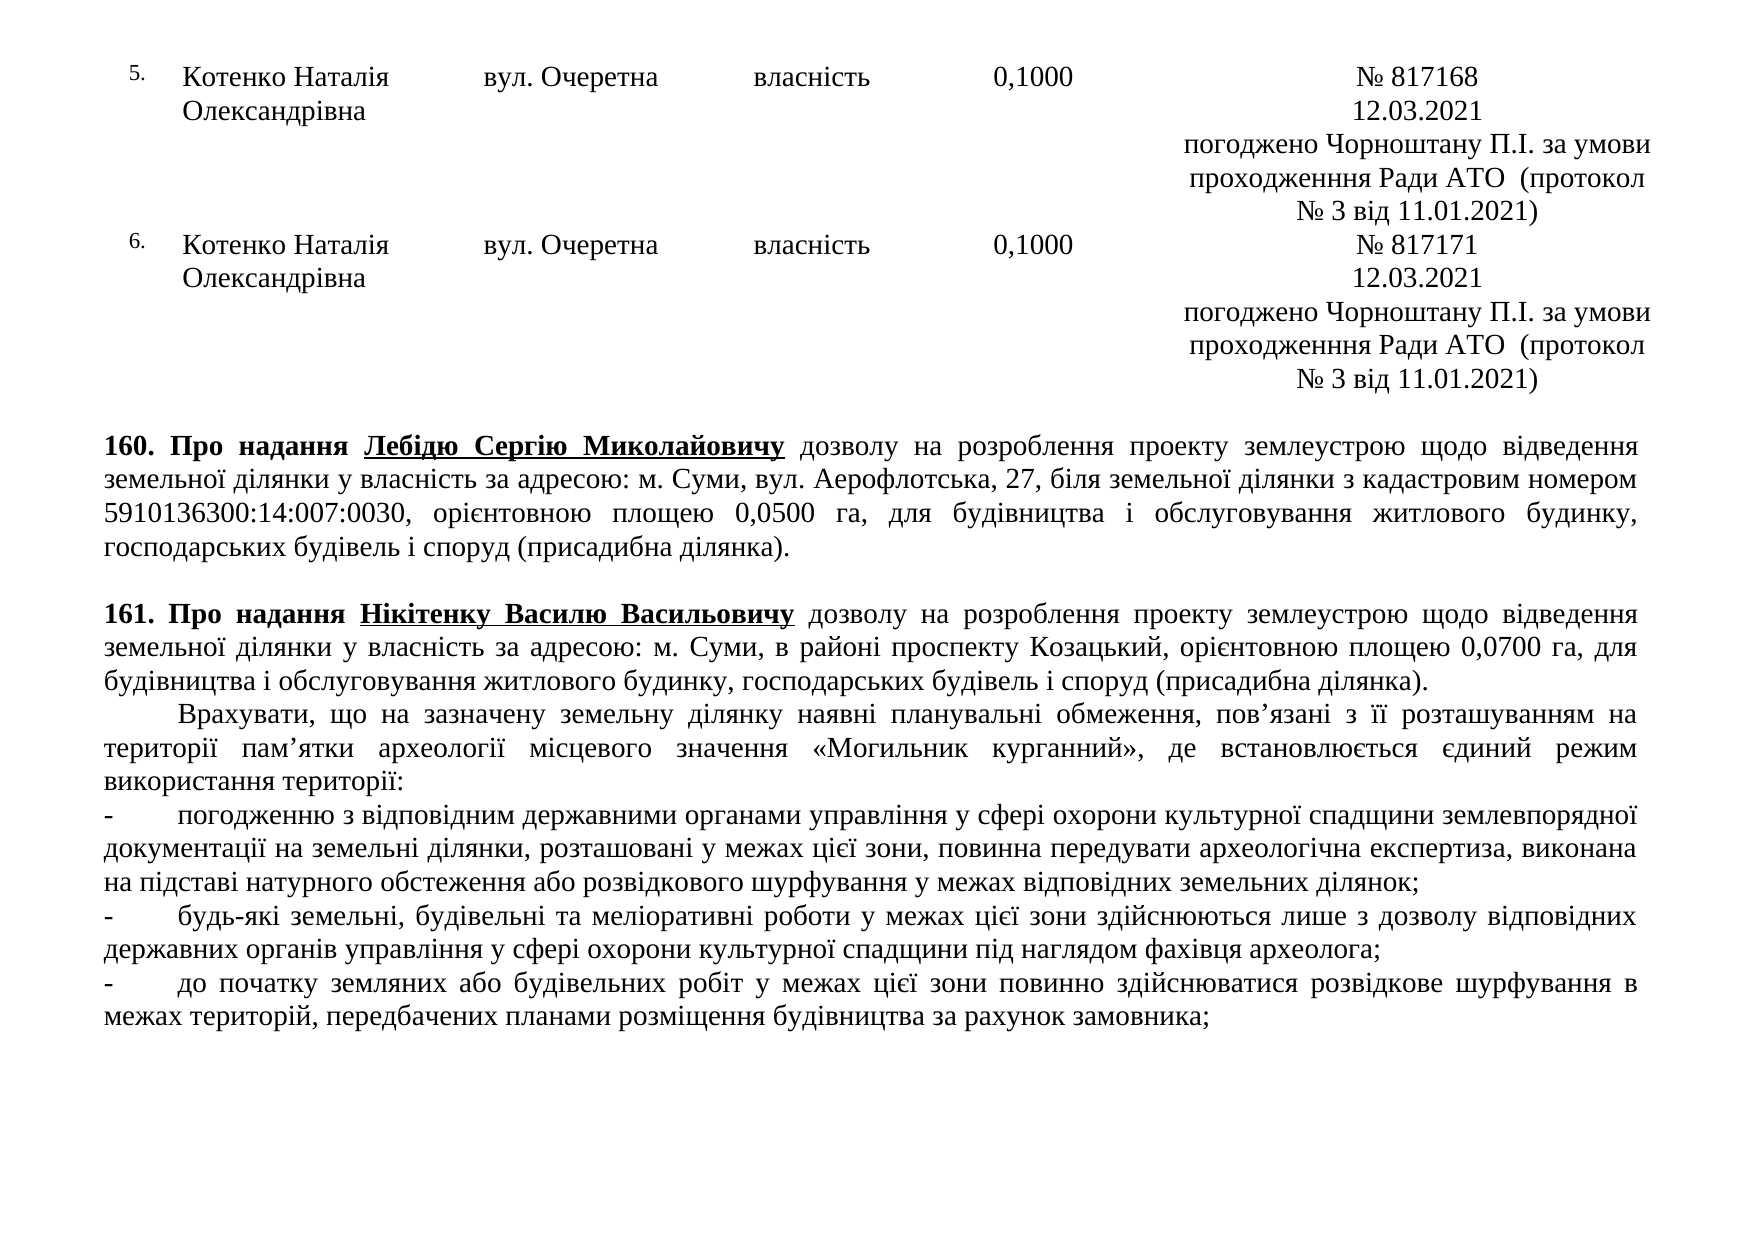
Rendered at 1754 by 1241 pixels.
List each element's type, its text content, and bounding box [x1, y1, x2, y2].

text - погодженню з відповідним державними органами управління у сфері охорони культурної спадщини землевпорядної документації на земельні ділянки, розташовані у межах цієї зони, повинна передувати археологічна експертиза, виконана на підставі натурного обстеження або розвідкового шурфування у межах відповідних земельних ділянок; [103, 797, 1639, 898]
text 160. Про надання Лебідю Сергію Миколайовичу дозволу на розроблення проекту землеустрою щодо відведення земельної ділянки у власність за адресою: м. Суми, вул. Аерофлотська, 27, біля земельної ділянки з кадастровим номером 5910136300:14:007:0030, орієнтовною площею 0,0500 га, для будівництва і обслуговування житлового будинку, господарських будівель і споруд (присадибна ділянка). [103, 428, 1639, 562]
table_cell № 817171 12.03.2021 погоджено Чорноштану П.І. за умови проходженння Ради АТО (протокол № 3 від 11.01.2021) [1151, 227, 1683, 394]
table_cell 6. [104, 227, 171, 394]
table_cell 0,1000 [915, 227, 1151, 394]
text 161. Про надання Нікітенку Василю Васильовичу дозволу на розроблення проекту землеустрою щодо відведення земельної ділянки у власність за адресою: м. Суми, в районі проспекту Козацький, орієнтовною площею 0,0700 га, для будівництва і обслуговування житлового будинку, господарських будівель і споруд (присадибна ділянка). [103, 596, 1639, 696]
table_cell власність [708, 59, 915, 227]
text Врахувати, що на зазначену земельну ділянку наявні планувальні обмеження, пов’язані з її розташуванням на території пам’ятки археології місцевого значення «Могильник курганний», де встановлюється єдиний режим використання території: [103, 696, 1639, 797]
text - будь-які земельні, будівельні та меліоративні роботи у межах цієї зони здійснюються лише з дозволу відповідних державних органів управління у сфері охорони культурної спадщини під наглядом фахівця археолога; [103, 898, 1639, 965]
table_cell власність [708, 227, 915, 394]
table_cell 5. [104, 59, 171, 227]
table_cell № 817168 12.03.2021 погоджено Чорноштану П.І. за умови проходженння Ради АТО (протокол № 3 від 11.01.2021) [1151, 59, 1683, 227]
text - до початку земляних або будівельних робіт у межах цієї зони повинно здійснюватися розвідкове шурфування в межах територій, передбачених планами розміщення будівництва за рахунок замовника; [103, 965, 1639, 1032]
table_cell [171, 59, 472, 227]
table_cell вул. Очеретна [472, 59, 708, 227]
table_cell 0,1000 [915, 59, 1151, 227]
table_cell вул. Очеретна [472, 227, 708, 394]
table_cell Котенко Наталія Олександрівна [171, 227, 472, 394]
